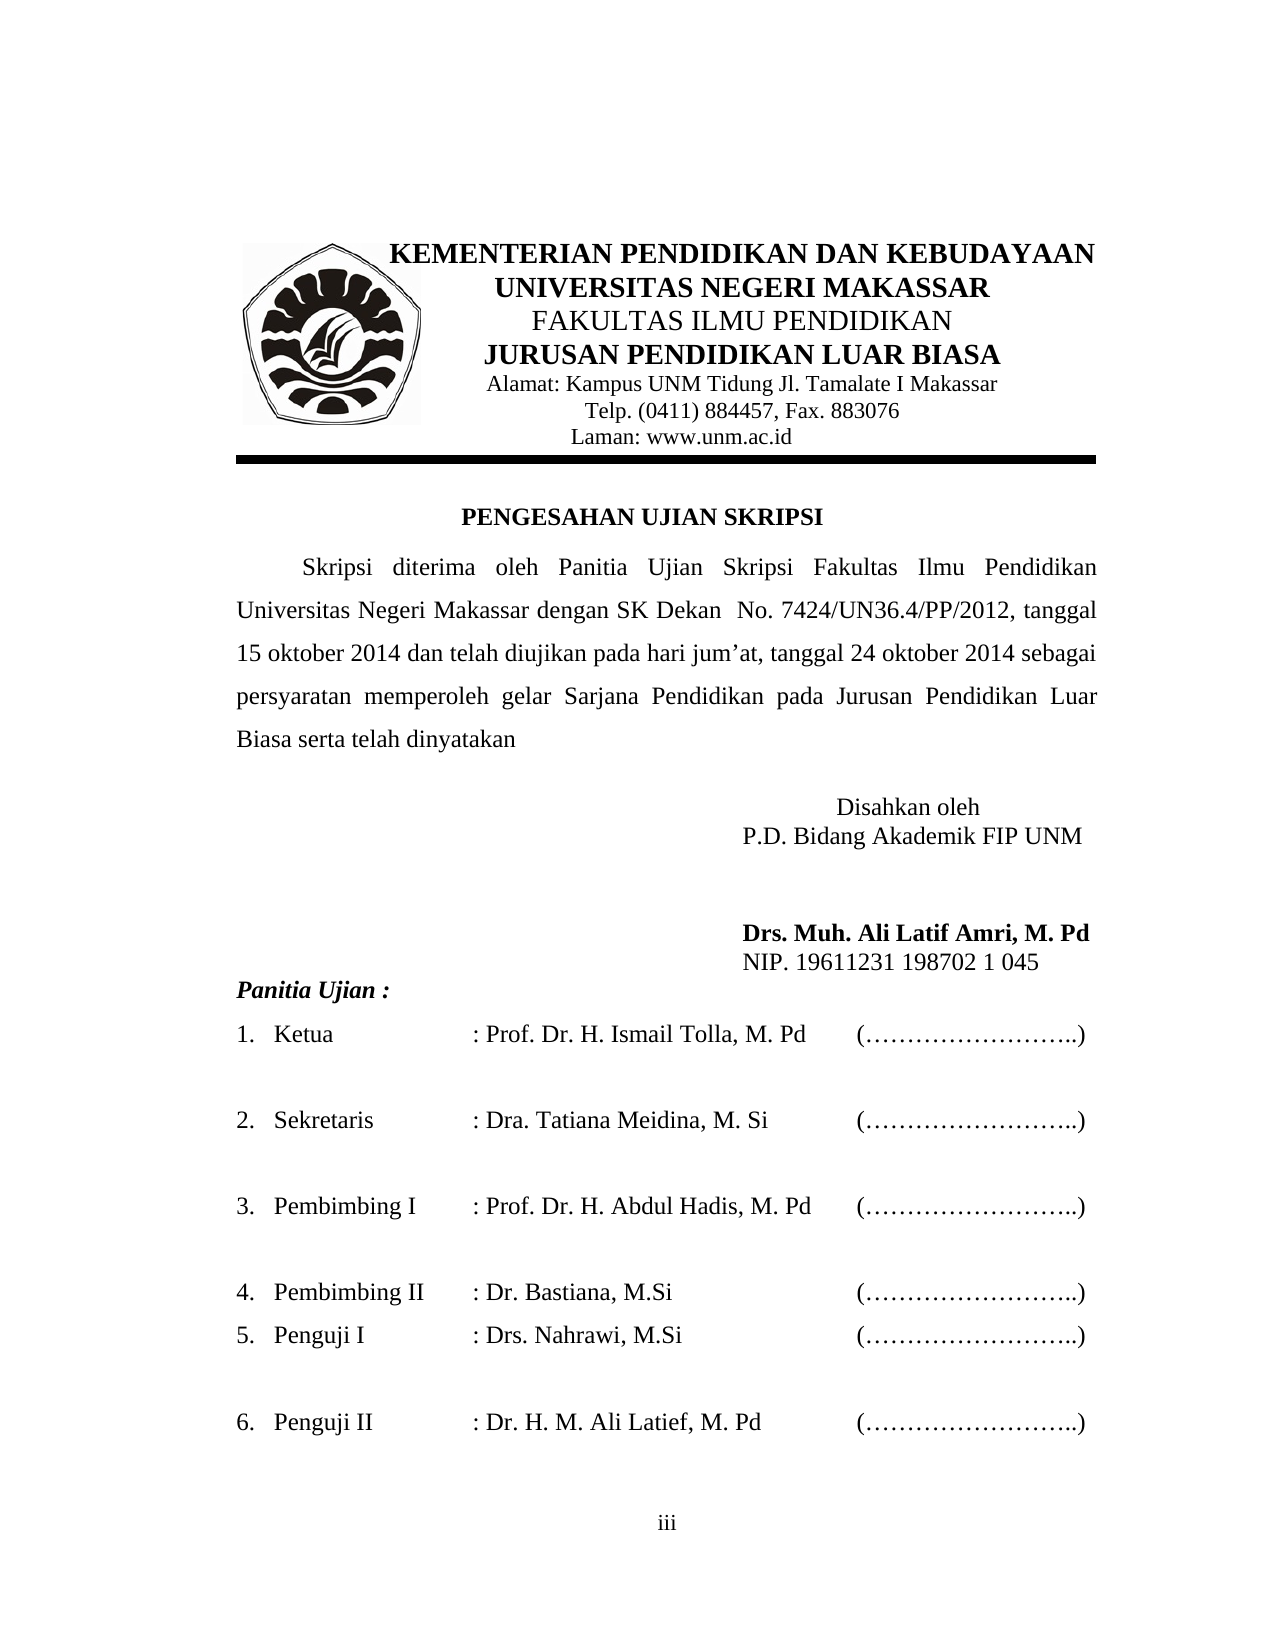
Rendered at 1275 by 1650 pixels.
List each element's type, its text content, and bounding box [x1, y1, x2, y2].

picture [242, 243, 386, 423]
text Laman: www.unm.ac.id [236, 423, 1098, 449]
list Pembimbing I : Prof. Dr. H. Abdul Hadis, M. Pd (……………………..) [236, 1191, 1098, 1220]
list Penguji I : Drs. Nahrawi, M.Si (……………………..) [236, 1321, 1098, 1349]
list Pembimbing II : Dr. Bastiana, M.Si (……………………..) [236, 1277, 1098, 1306]
text KEMENTERIAN PENDIDIKAN DAN KEBUDAYAAN [386, 236, 1098, 270]
list Ketua : Prof. Dr. H. Ismail Tolla, M. Pd (……………………..) [236, 1019, 1098, 1047]
text Panitia Ujian : [236, 976, 1098, 1004]
list Sekretaris : Dra. Tatiana Meidina, M. Si (……………………..) [236, 1105, 1098, 1134]
text Telp. (0411) 884457, Fax. 883076 [386, 397, 1098, 423]
text P.D. Bidang Akademik FIP UNM [742, 821, 1098, 850]
text UNIVERSITAS NEGERI MAKASSAR [386, 270, 1098, 303]
text Alamat: Kampus UNM Tidung Jl. Tamalate I Makassar [386, 370, 1098, 397]
text FAKULTAS ILMU PENDIDIKAN [386, 303, 1098, 337]
text Drs. Muh. Ali Latif Amri, M. Pd [742, 918, 1098, 947]
list Penguji II : Dr. H. M. Ali Latief, M. Pd (……………………..) [236, 1407, 1098, 1436]
text PENGESAHAN UJIAN SKRIPSI [461, 502, 1098, 531]
text NIP. 19611231 198702 1 045 [742, 947, 1098, 976]
text Disahkan oleh [236, 792, 1098, 821]
text JURUSAN PENDIDIKAN LUAR BIASA [386, 337, 1098, 370]
text Skripsi diterima oleh Panitia Ujian Skripsi Fakultas Ilmu Pendidikan Universitas Negeri Makassar dengan SK Dekan No. 7424/UN36.4/PP/2012, tanggal 15 oktober 2014 dan telah diujikan pada hari jum’at, tanggal 24 oktober 2014 sebagai persyaratan memperoleh gelar Sarjana Pendidikan pada Jurusan Pendidikan Luar Biasa serta telah dinyatakan [236, 552, 1098, 753]
